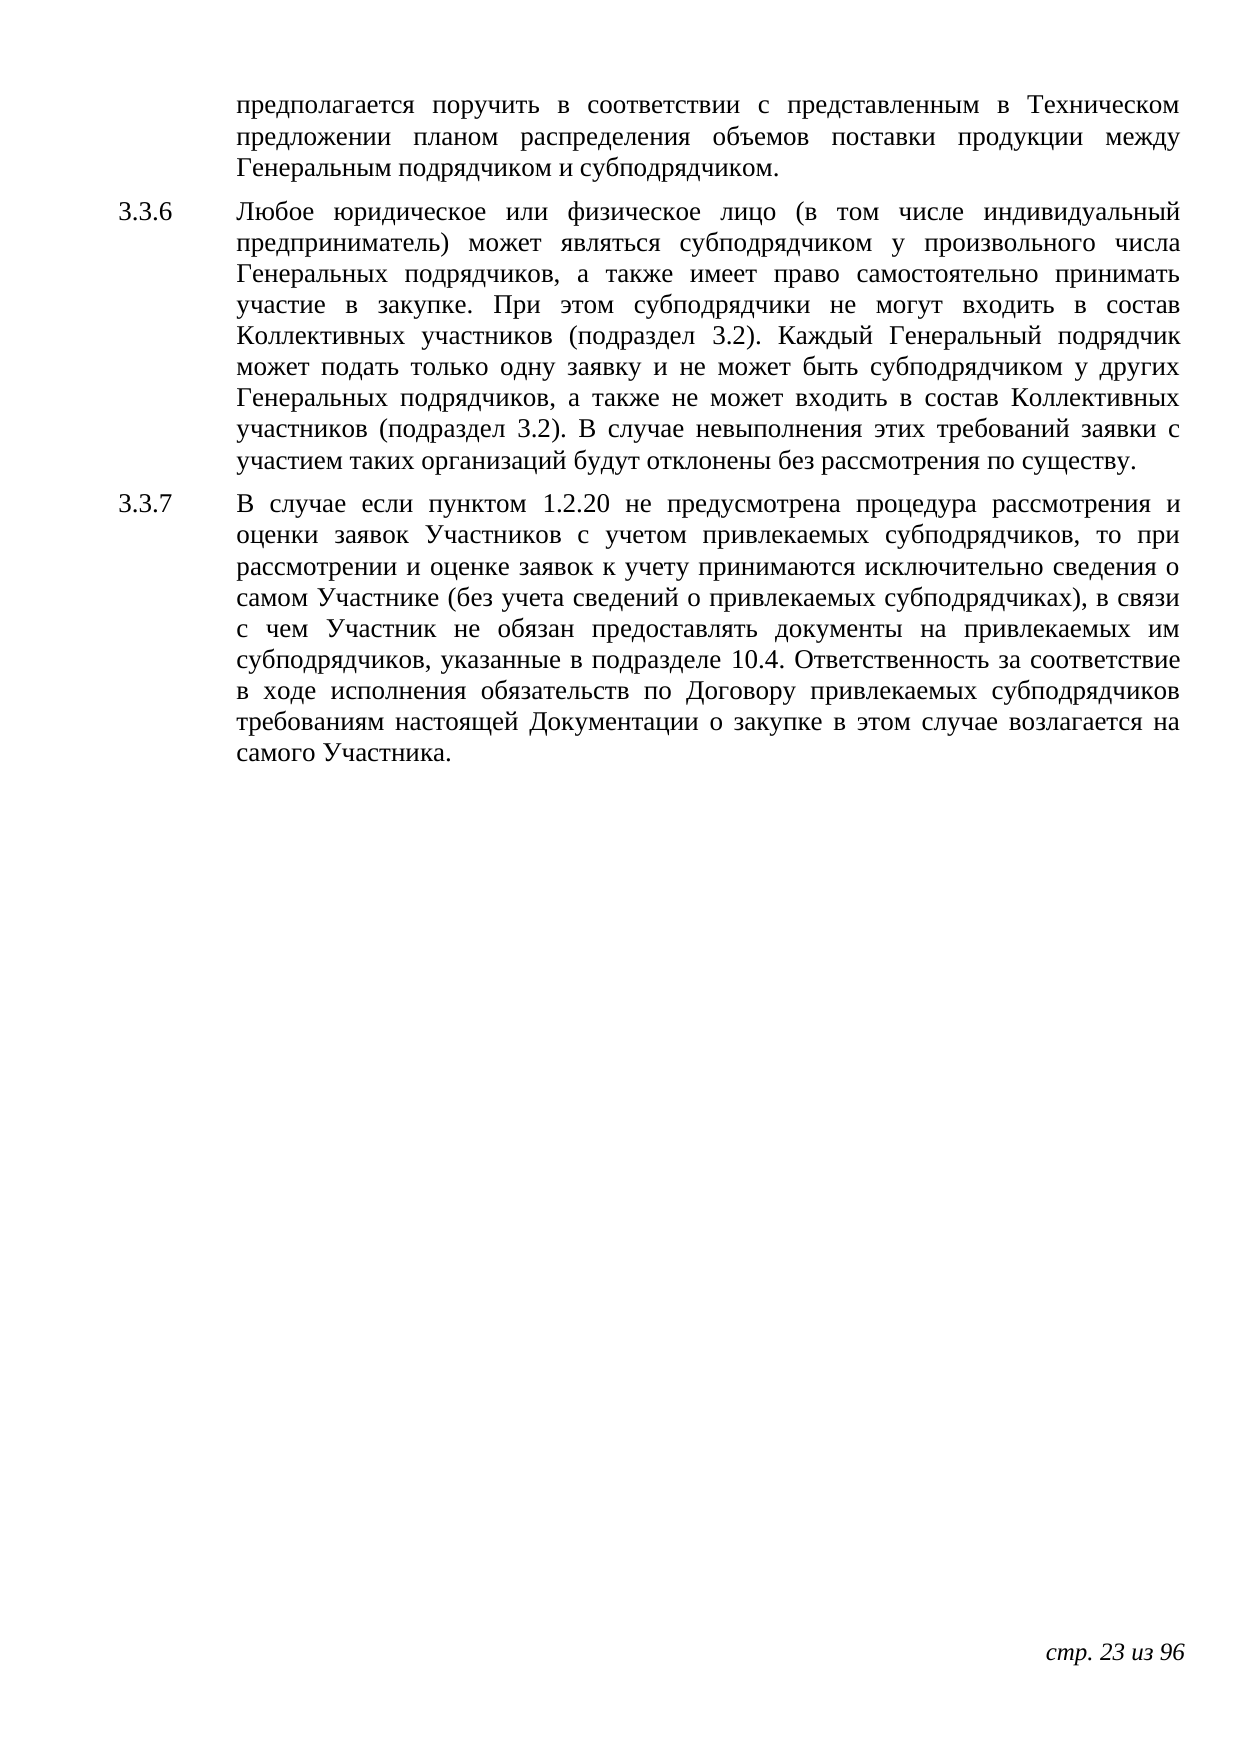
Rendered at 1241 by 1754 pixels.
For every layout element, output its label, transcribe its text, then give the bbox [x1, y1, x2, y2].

text В случае если пунктом 1.2.20 не предусмотрена процедура рассмотрения и оценки заявок Участников с учетом привлекаемых субподрядчиков, то при рассмотрении и оценке заявок к учету принимаются исключительно сведения о самом Участнике (без учета сведений о привлекаемых субподрядчиках), в связи с чем Участник не обязан предоставлять документы на привлекаемых им субподрядчиков, указанные в подразделе 10.4. Ответственность за соответствие в ходе исполнения обязательств по Договору привлекаемых субподрядчиков требованиям настоящей Документации о закупке в этом случае возлагается на самого Участника. [118, 487, 1181, 768]
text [118, 89, 1181, 182]
text Любое юридическое или физическое лицо (в том числе индивидуальный предприниматель) может являться субподрядчиком у произвольного числа Генеральных подрядчиков, а также имеет право самостоятельно принимать участие в закупке. При этом субподрядчики не могут входить в состав Коллективных участников (подраздел 3.2). Каждый Генеральный подрядчик может подать только одну заявку и не может быть субподрядчиком у других Генеральных подрядчиков, а также не может входить в состав Коллективных участников (подраздел 3.2). В случае невыполнения этих требований заявки с участием таких организаций будут отклонены без рассмотрения по существу. [118, 194, 1181, 475]
